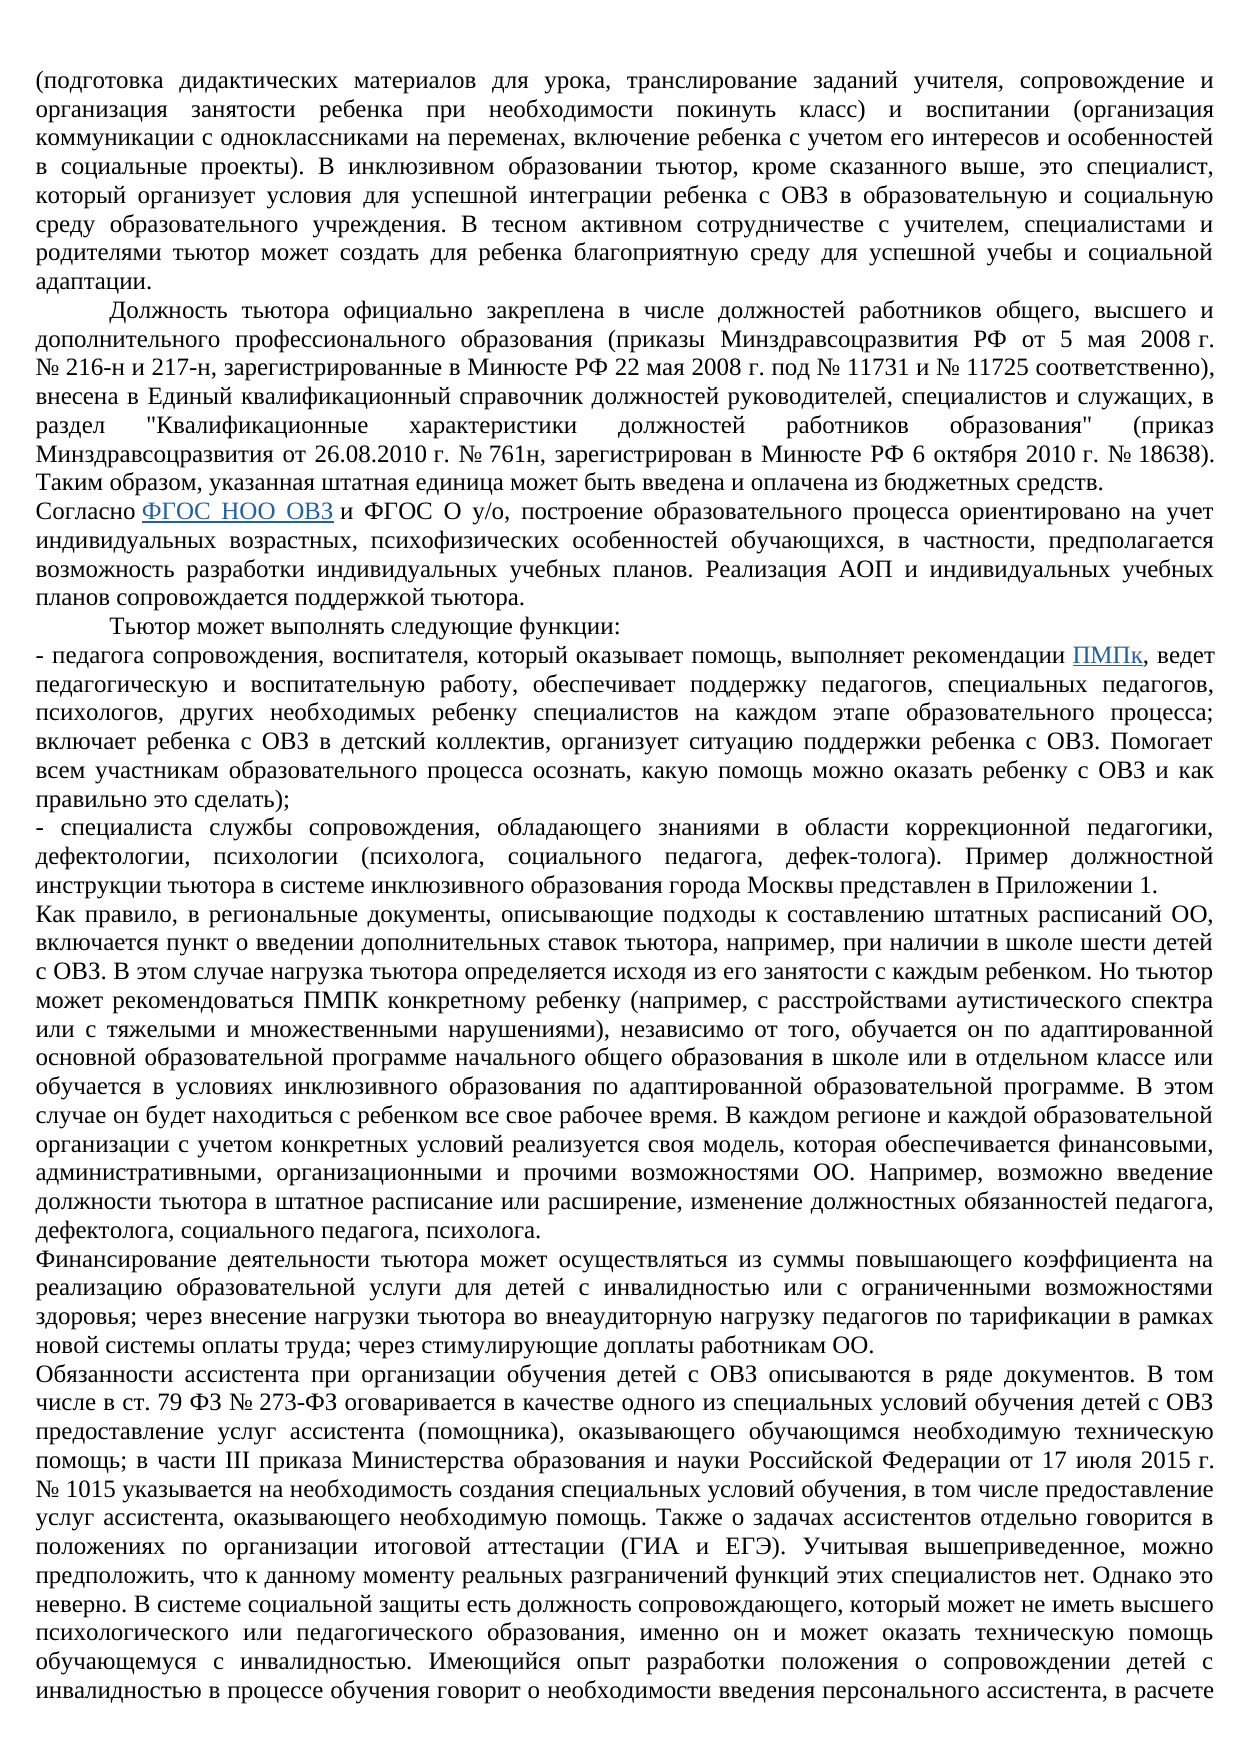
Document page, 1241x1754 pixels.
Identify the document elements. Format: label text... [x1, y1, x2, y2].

text Тьютор может выполнять следующие функции: [35, 611, 1215, 640]
text Финансирование деятельности тьютора может осуществляться из суммы повышающего коэффициента на реализацию образовательной услуги для детей с инвалидностью или с ограниченными возможностями здоровья; через внесение нагрузки тьютора во внеаудиторную нагрузку педагогов по тарификации в рамках новой системы оплаты труда; через стимулирующие доплаты работникам ОО. [35, 1244, 1215, 1359]
text Должность тьютора официально закреплена в числе должностей работников общего, высшего и дополнительного профессионального образования (приказы Минздравсоцразвития РФ от 5 мая 2008 г. № 216-н и 217-н, зарегистрированные в Минюсте РФ 22 мая 2008 г. под № 11731 и № 11725 соответственно), внесена в Единый квалификационный справочник должностей руководителей, специалистов и служащих, в раздел "Квалификационные характеристики должностей работников образования" (приказ Минздравсоцразвития от 26.08.2010 г. № 761н, зарегистрирован в Минюсте РФ 6 октября 2010 г. № 18638). Таким образом, указанная штатная единица может быть введена и оплачена из бюджетных средств. [35, 295, 1215, 496]
text Как правило, в региональные документы, описывающие подходы к составлению штатных расписаний ОО, включается пункт о введении дополнительных ставок тьютора, например, при наличии в школе шести детей с ОВЗ. В этом случае нагрузка тьютора определяется исходя из его занятости с каждым ребенком. Но тьютор может рекомендоваться ПМПК конкретному ребенку (например, с расстройствами аутистического спектра или с тяжелыми и множественными нарушениями), независимо от того, обучается он по адаптированной основной образовательной программе начального общего образования в школе или в отдельном классе или обучается в условиях инклюзивного образования по адаптированной образовательной программе. В этом случае он будет находиться с ребенком все свое рабочее время. В каждом регионе и каждой образовательной организации с учетом конкретных условий реализуется своя модель, которая обеспечивается финансовыми, административными, организационными и прочими возможностями ОО. Например, возможно введение должности тьютора в штатное расписание или расширение, изменение должностных обязанностей педагога, дефектолога, социального педагога, психолога. [35, 899, 1215, 1244]
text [35, 65, 1215, 295]
text - специалиста службы сопровождения, обладающего знаниями в области коррекционной педагогики, дефектологии, психологии (психолога, социального педагога, дефек-толога). Пример должностной инструкции тьютора в системе инклюзивного образования города Москвы представлен в Приложении 1. [35, 812, 1215, 899]
text Согласно ФГОС НОО ОВЗ и ФГОС О у/о, построение образовательного процесса ориентировано на учет индивидуальных возрастных, психофизических особенностей обучающихся, в частности, предполагается возможность разработки индивидуальных учебных планов. Реализация АОП и индивидуальных учебных планов сопровождается поддержкой тьютора. [35, 496, 1215, 611]
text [35, 1359, 1215, 1704]
text - педагога сопровождения, воспитателя, который оказывает помощь, выполняет рекомендации ПМПк, ведет педагогическую и воспитательную работу, обеспечивает поддержку педагогов, специальных педагогов, психологов, других необходимых ребенку специалистов на каждом этапе образовательного процесса; включает ребенка с ОВЗ в детский коллектив, организует ситуацию поддержки ребенка с ОВЗ. Помогает всем участникам образовательного процесса осознать, какую помощь можно оказать ребенку с ОВЗ и как правильно это сделать); [35, 640, 1215, 812]
